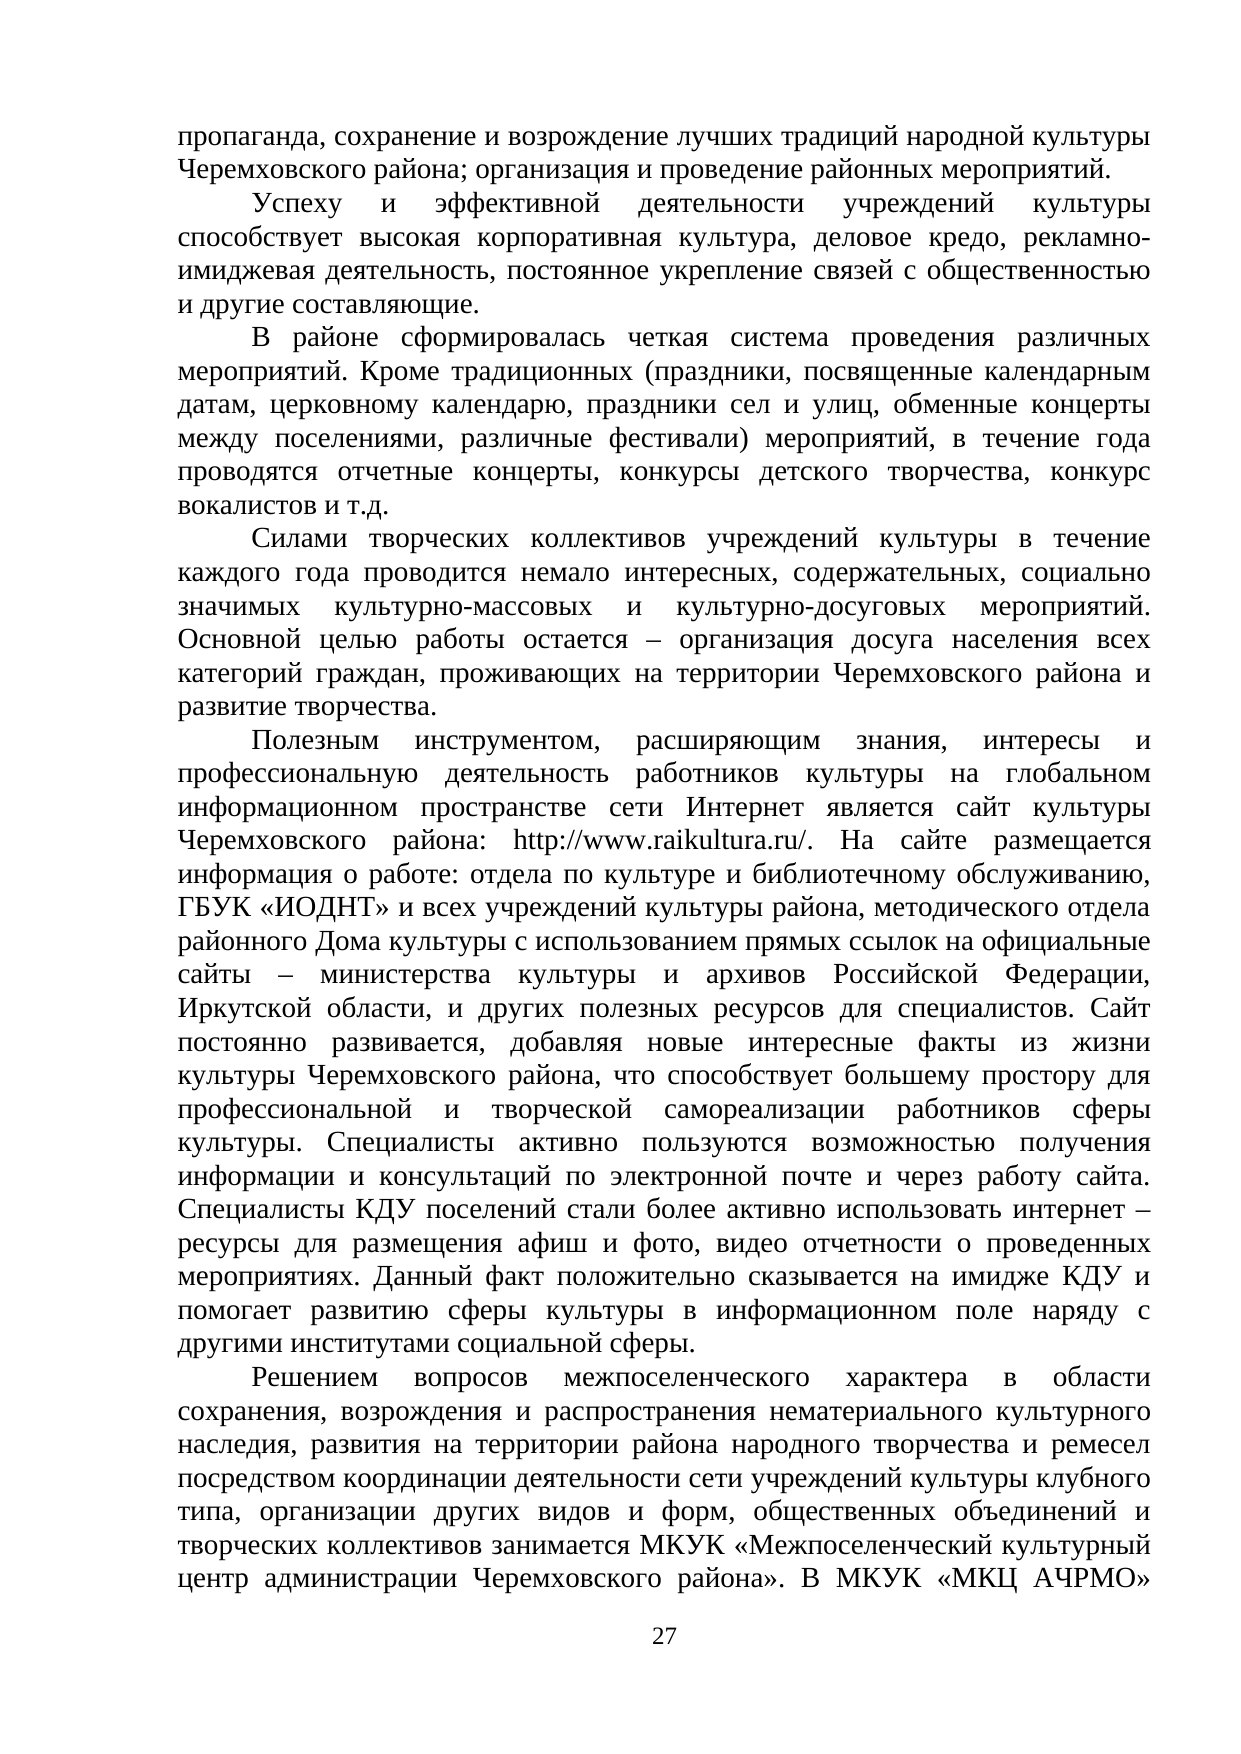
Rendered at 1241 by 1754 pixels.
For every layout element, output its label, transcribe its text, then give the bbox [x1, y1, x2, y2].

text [177, 118, 1152, 185]
text Силами творческих коллективов учреждений культуры в течение каждого года проводится немало интересных, содержательных, социально значимых культурно-массовых и культурно-досуговых мероприятий. Основной целью работы остается – организация досуга населения всех категорий граждан, проживающих на территории Черемховского района и развитие творчества. [177, 521, 1152, 722]
text Полезным инструментом, расширяющим знания, интересы и профессиональную деятельность работников культуры на глобальном информационном пространстве сети Интернет является сайт культуры Черемховского района: http://www.raikultura.ru/. На сайте размещается информация о работе: отдела по культуре и библиотечному обслуживанию, ГБУК «ИОДНТ» и всех учреждений культуры района, методического отдела районного Дома культуры с использованием прямых ссылок на официальные сайты – министерства культуры и архивов Российской Федерации, Иркутской области, и других полезных ресурсов для специалистов. Сайт постоянно развивается, добавляя новые интересные факты из жизни культуры Черемховского района, что способствует большему простору для профессиональной и творческой самореализации работников сферы культуры. Специалисты активно пользуются возможностью получения информации и консультаций по электронной почте и через работу сайта. Специалисты КДУ поселений стали более активно использовать интернет – ресурсы для размещения афиш и фото, видео отчетности о проведенных мероприятиях. Данный факт положительно сказывается на имидже КДУ и помогает развитию сферы культуры в информационном поле наряду с другими институтами социальной сферы. [177, 722, 1152, 1359]
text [177, 1359, 1152, 1594]
text В районе сформировалась четкая система проведения различных мероприятий. Кроме традиционных (праздники, посвященные календарным датам, церковному календарю, праздники сел и улиц, обменные концерты между поселениями, различные фестивали) мероприятий, в течение года проводятся отчетные концерты, конкурсы детского творчества, конкурс вокалистов и т.д. [177, 319, 1152, 521]
text Успеху и эффективной деятельности учреждений культуры способствует высокая корпоративная культура, деловое кредо, рекламно-имиджевая деятельность, постоянное укрепление связей с общественностью и другие составляющие. [177, 185, 1152, 319]
